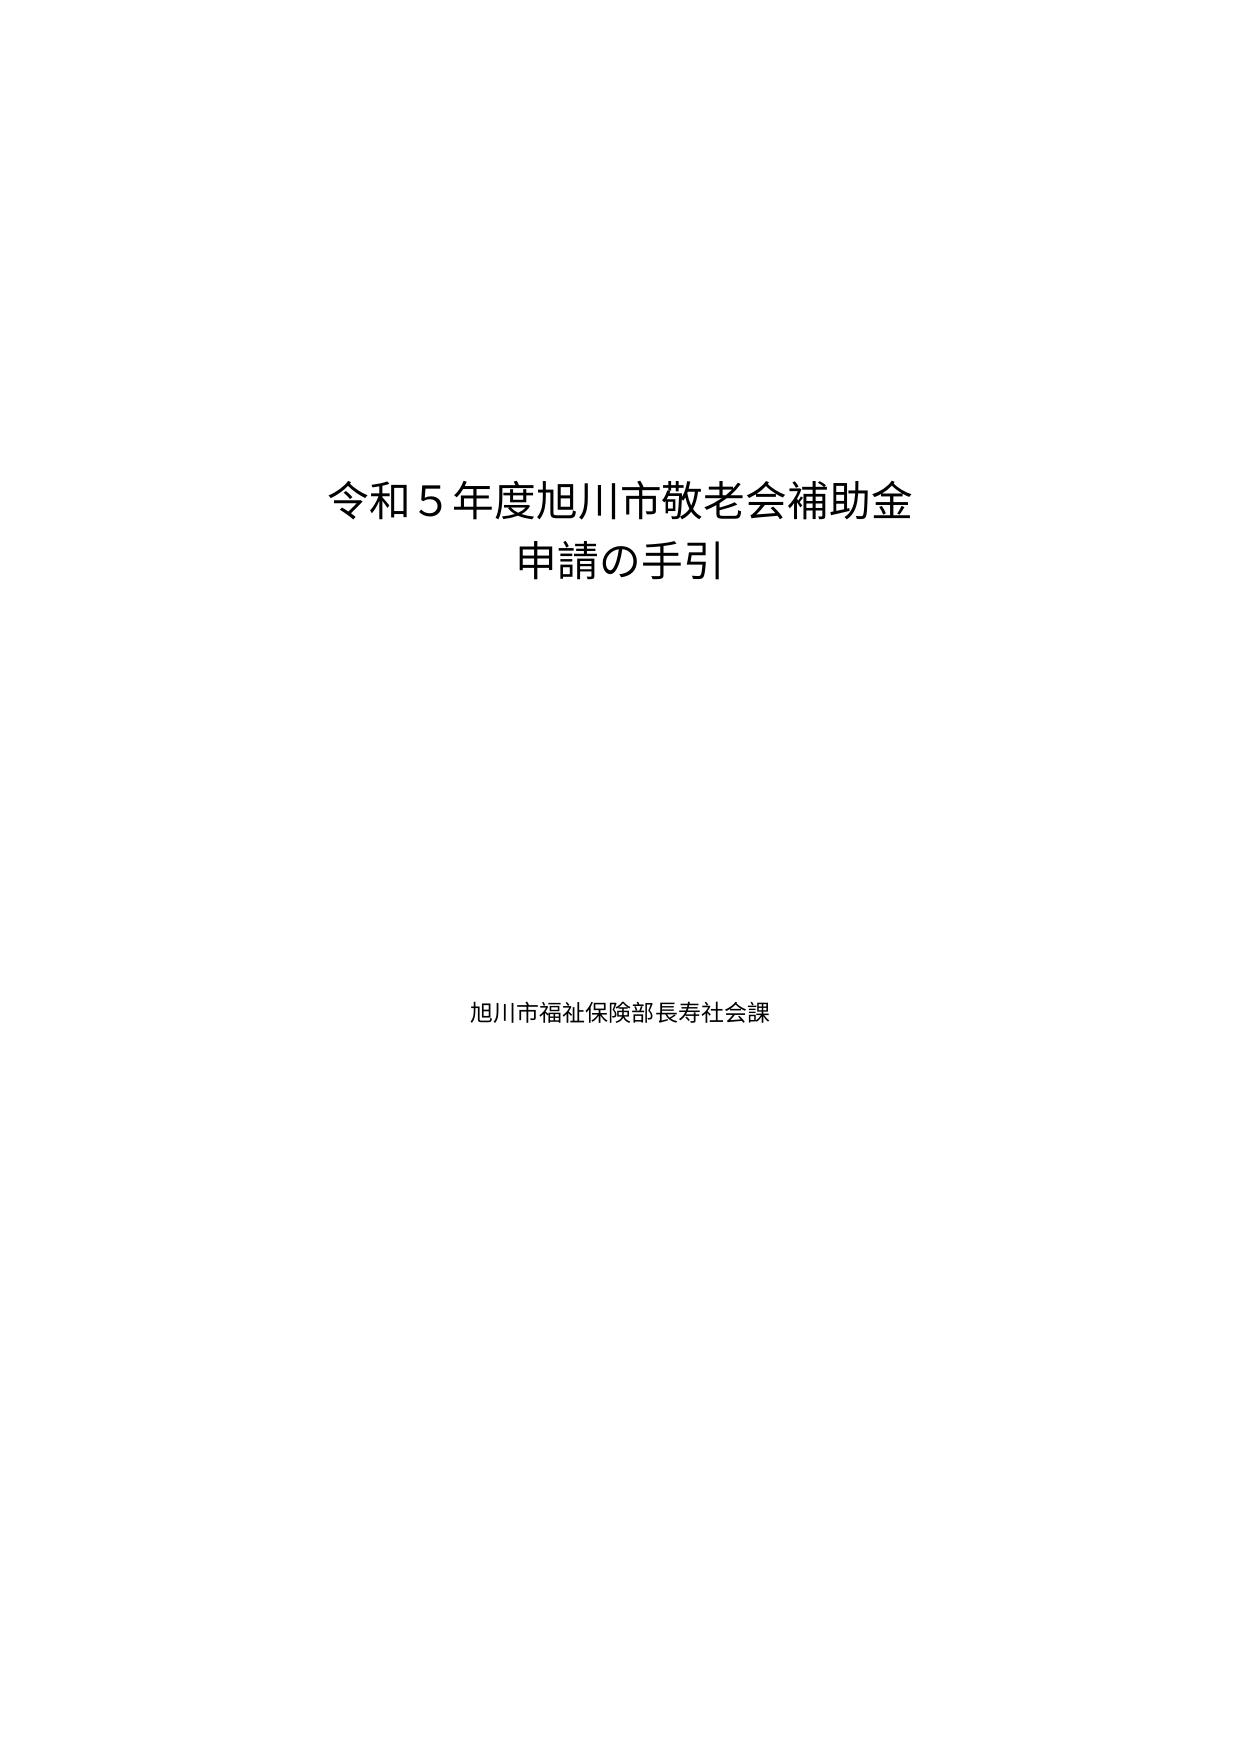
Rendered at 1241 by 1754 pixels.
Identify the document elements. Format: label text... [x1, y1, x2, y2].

text 令和５年度旭川市敬老会補助金 [136, 468, 1104, 528]
text 申請の手引 [136, 528, 1104, 588]
text 旭川市福祉保険部長寿社会課 [136, 995, 1104, 1028]
